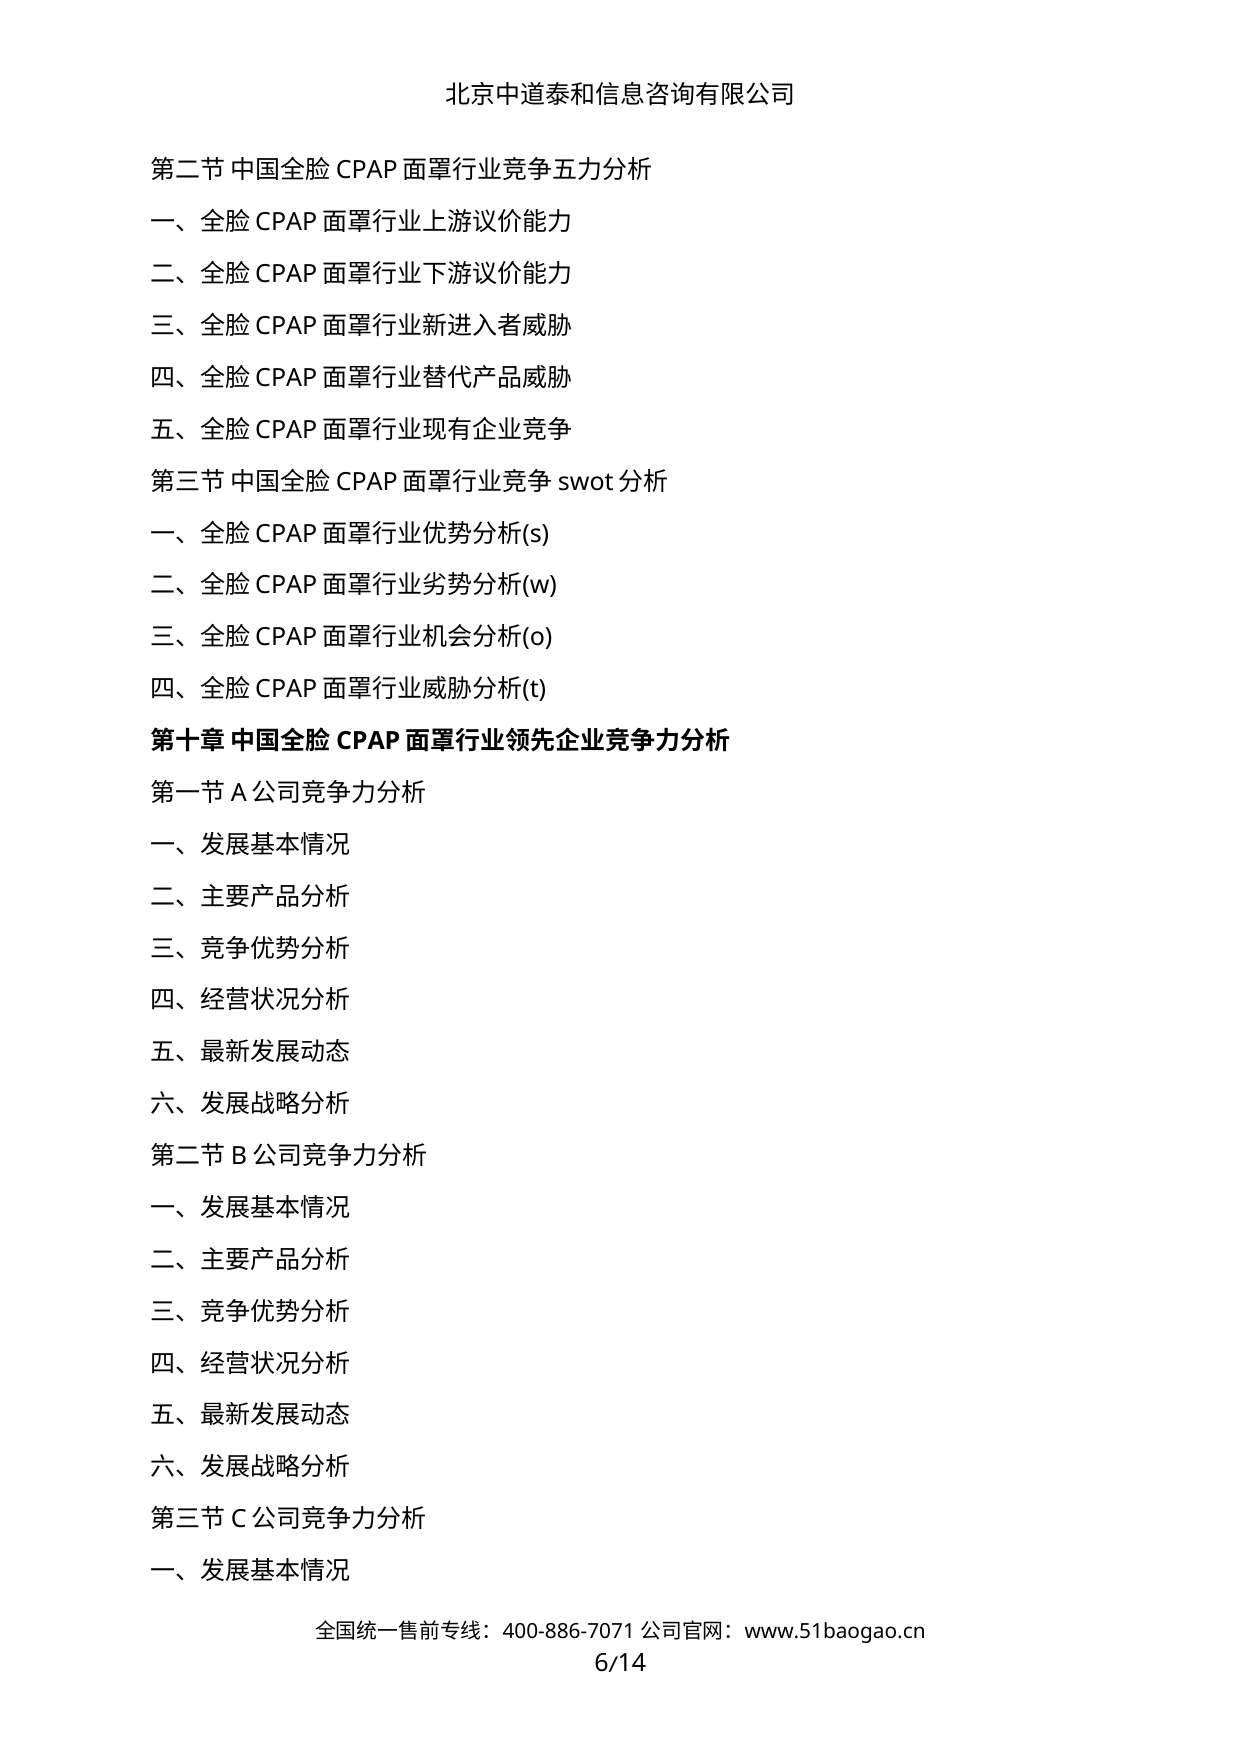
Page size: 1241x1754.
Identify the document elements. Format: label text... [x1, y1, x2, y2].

text 三、全脸CPAP面罩行业新进入者威胁 [150, 306, 1090, 342]
text 第二节 中国全脸CPAP面罩行业竞争五力分析 [150, 150, 1090, 186]
text 二、全脸CPAP面罩行业下游议价能力 [150, 254, 1090, 290]
text 第十章 中国全脸CPAP面罩行业领先企业竞争力分析 [150, 721, 1090, 757]
text 一、全脸CPAP面罩行业上游议价能力 [150, 202, 1090, 238]
text 第三节 C公司竞争力分析 [150, 1499, 1090, 1535]
text 一、全脸CPAP面罩行业优势分析(s) [150, 513, 1090, 549]
text 五、全脸CPAP面罩行业现有企业竞争 [150, 409, 1090, 446]
text 五、最新发展动态 [150, 1032, 1090, 1068]
text 三、竞争优势分析 [150, 928, 1090, 964]
text 第三节 中国全脸CPAP面罩行业竞争swot分析 [150, 461, 1090, 497]
text 二、主要产品分析 [150, 1239, 1090, 1276]
text 六、发展战略分析 [150, 1447, 1090, 1483]
text 四、全脸CPAP面罩行业威胁分析(t) [150, 669, 1090, 705]
text 四、经营状况分析 [150, 1343, 1090, 1379]
text 二、全脸CPAP面罩行业劣势分析(w) [150, 565, 1090, 601]
text 第二节 B公司竞争力分析 [150, 1136, 1090, 1172]
text 五、最新发展动态 [150, 1395, 1090, 1431]
text 第一节 A公司竞争力分析 [150, 772, 1090, 809]
text 一、发展基本情况 [150, 824, 1090, 861]
text 三、竞争优势分析 [150, 1291, 1090, 1327]
text 四、经营状况分析 [150, 980, 1090, 1016]
text 一、发展基本情况 [150, 1551, 1090, 1587]
text 四、全脸CPAP面罩行业替代产品威胁 [150, 357, 1090, 394]
text 六、发展战略分析 [150, 1084, 1090, 1120]
text 三、全脸CPAP面罩行业机会分析(o) [150, 617, 1090, 653]
text 一、发展基本情况 [150, 1187, 1090, 1224]
text 二、主要产品分析 [150, 876, 1090, 912]
